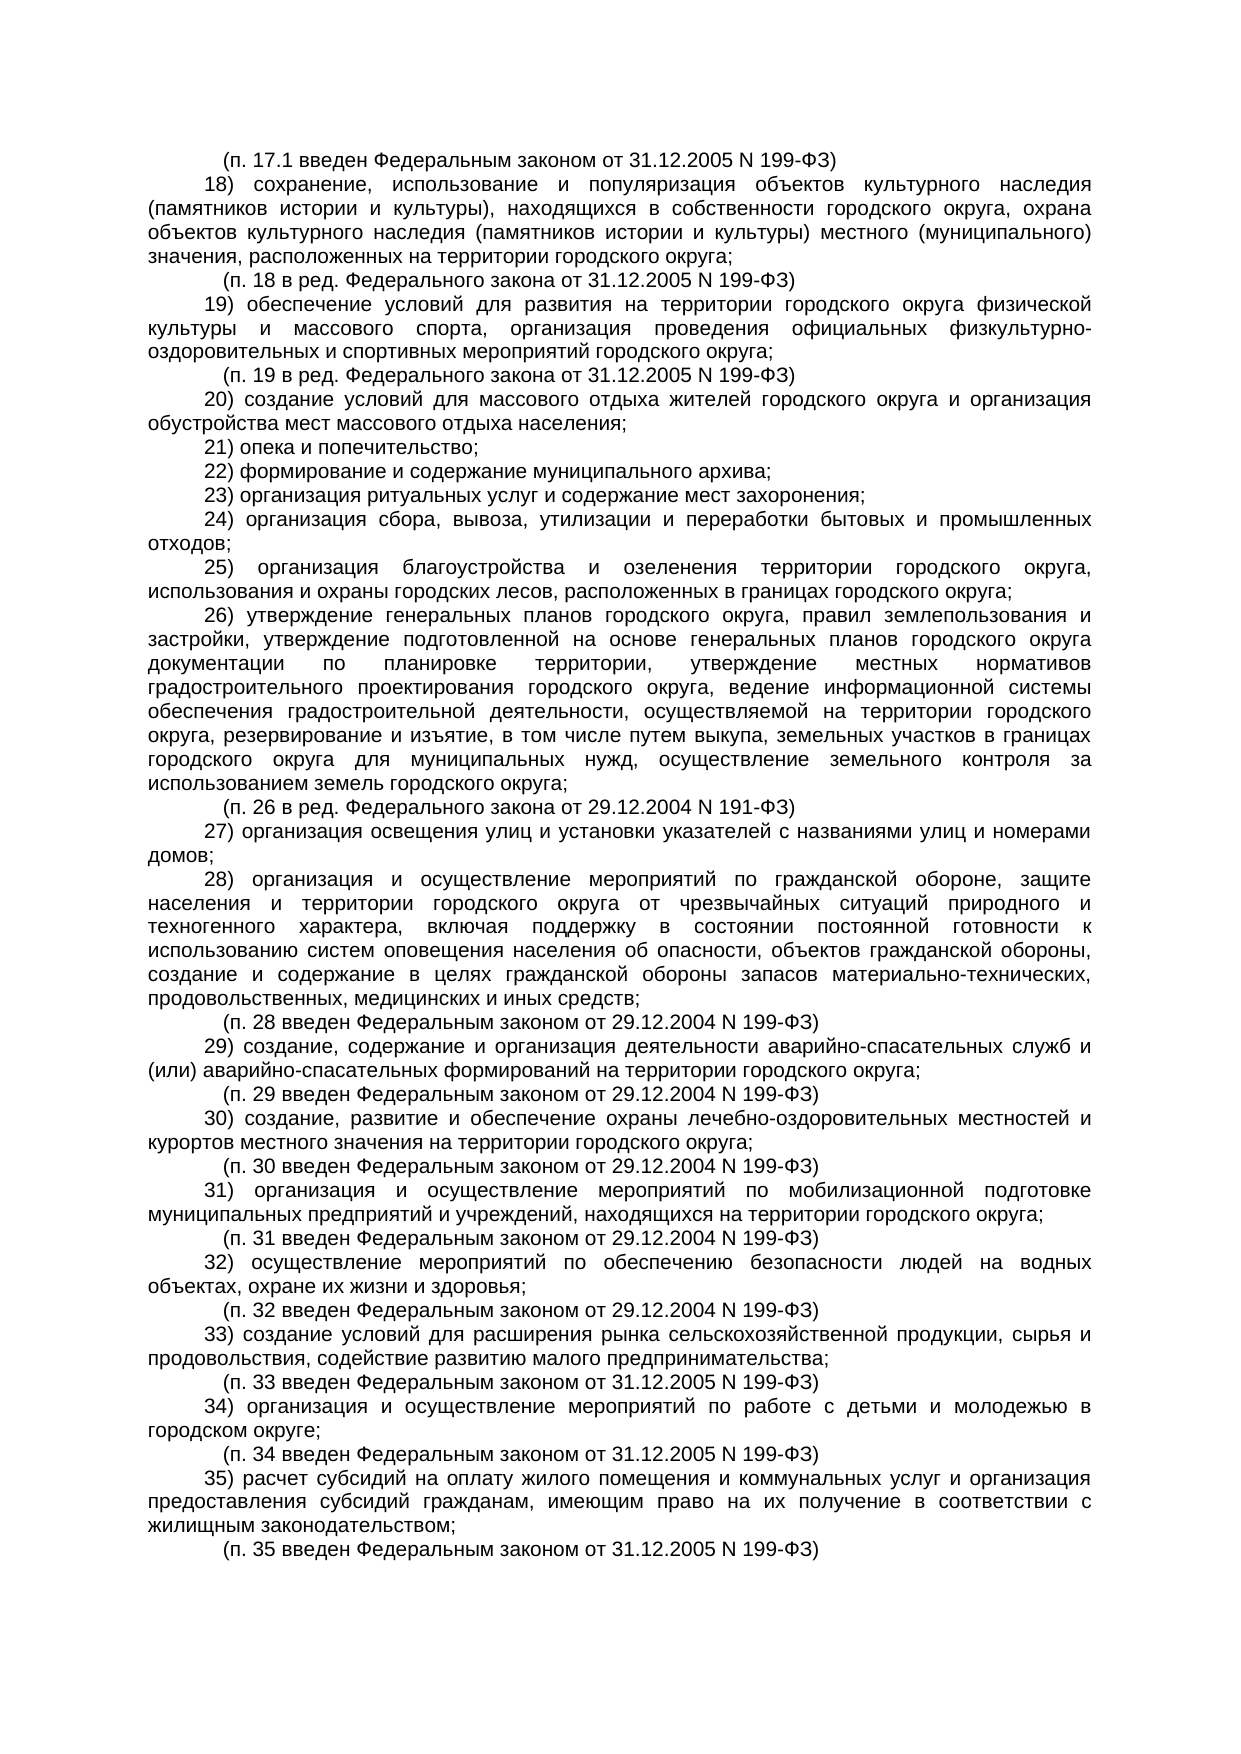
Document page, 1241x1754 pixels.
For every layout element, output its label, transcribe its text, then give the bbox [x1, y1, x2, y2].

text 26) утверждение генеральных планов городского округа, правил землепользования и застройки, утверждение подготовленной на основе генеральных планов городского округа документации по планировке территории, утверждение местных нормативов градостроительного проектирования городского округа, ведение информационной системы обеспечения градостроительной деятельности, осуществляемой на территории городского округа, резервирование и изъятие, в том числе путем выкупа, земельных участков в границах городского округа для муниципальных нужд, осуществление земельного контроля за использованием земель городского округа; [148, 603, 1093, 794]
text 20) создание условий для массового отдыха жителей городского округа и организация обустройства мест массового отдыха населения; [148, 387, 1093, 435]
text (п. 19 в ред. Федерального закона от 31.12.2005 N 199-ФЗ) [148, 363, 1093, 387]
text 30) создание, развитие и обеспечение охраны лечебно-оздоровительных местностей и курортов местного значения на территории городского округа; [148, 1106, 1093, 1154]
text (п. 26 в ред. Федерального закона от 29.12.2004 N 191-ФЗ) [148, 794, 1093, 818]
text (п. 17.1 введен Федеральным законом от 31.12.2005 N 199-ФЗ) [148, 148, 1093, 172]
text 35) расчет субсидий на оплату жилого помещения и коммунальных услуг и организация предоставления субсидий гражданам, имеющим право на их получение в соответствии с жилищным законодательством; [148, 1465, 1093, 1537]
text 22) формирование и содержание муниципального архива; [148, 459, 1093, 483]
text 23) организация ритуальных услуг и содержание мест захоронения; [148, 483, 1093, 507]
text 19) обеспечение условий для развития на территории городского округа физической культуры и массового спорта, организация проведения официальных физкультурно-оздоровительных и спортивных мероприятий городского округа; [148, 291, 1093, 363]
text 28) организация и осуществление мероприятий по гражданской обороне, защите населения и территории городского округа от чрезвычайных ситуаций природного и техногенного характера, включая поддержку в состоянии постоянной готовности к использованию систем оповещения населения об опасности, объектов гражданской обороны, создание и содержание в целях гражданской обороны запасов материально-технических, продовольственных, медицинских и иных средств; [148, 866, 1093, 1010]
text (п. 18 в ред. Федерального закона от 31.12.2005 N 199-ФЗ) [148, 267, 1093, 291]
text 25) организация благоустройства и озеленения территории городского округа, использования и охраны городских лесов, расположенных в границах городского округа; [148, 555, 1093, 603]
text (п. 32 введен Федеральным законом от 29.12.2004 N 199-ФЗ) [148, 1298, 1093, 1322]
text 24) организация сбора, вывоза, утилизации и переработки бытовых и промышленных отходов; [148, 507, 1093, 555]
text 34) организация и осуществление мероприятий по работе с детьми и молодежью в городском округе; [148, 1393, 1093, 1441]
text (п. 28 введен Федеральным законом от 29.12.2004 N 199-ФЗ) [148, 1010, 1093, 1034]
text 29) создание, содержание и организация деятельности аварийно-спасательных служб и (или) аварийно-спасательных формирований на территории городского округа; [148, 1034, 1093, 1082]
text 31) организация и осуществление мероприятий по мобилизационной подготовке муниципальных предприятий и учреждений, находящихся на территории городского округа; [148, 1178, 1093, 1226]
text 21) опека и попечительство; [148, 435, 1093, 459]
text (п. 34 введен Федеральным законом от 31.12.2005 N 199-ФЗ) [148, 1441, 1093, 1465]
text (п. 35 введен Федеральным законом от 31.12.2005 N 199-ФЗ) [148, 1537, 1093, 1561]
text 32) осуществление мероприятий по обеспечению безопасности людей на водных объектах, охране их жизни и здоровья; [148, 1250, 1093, 1298]
text (п. 31 введен Федеральным законом от 29.12.2004 N 199-ФЗ) [148, 1226, 1093, 1250]
text 27) организация освещения улиц и установки указателей с названиями улиц и номерами домов; [148, 818, 1093, 866]
text (п. 29 введен Федеральным законом от 29.12.2004 N 199-ФЗ) [148, 1082, 1093, 1106]
text (п. 30 введен Федеральным законом от 29.12.2004 N 199-ФЗ) [148, 1154, 1093, 1178]
text 33) создание условий для расширения рынка сельскохозяйственной продукции, сырья и продовольствия, содействие развитию малого предпринимательства; [148, 1322, 1093, 1369]
text 18) сохранение, использование и популяризация объектов культурного наследия (памятников истории и культуры), находящихся в собственности городского округа, охрана объектов культурного наследия (памятников истории и культуры) местного (муниципального) значения, расположенных на территории городского округа; [148, 172, 1093, 267]
text (п. 33 введен Федеральным законом от 31.12.2005 N 199-ФЗ) [148, 1369, 1093, 1393]
